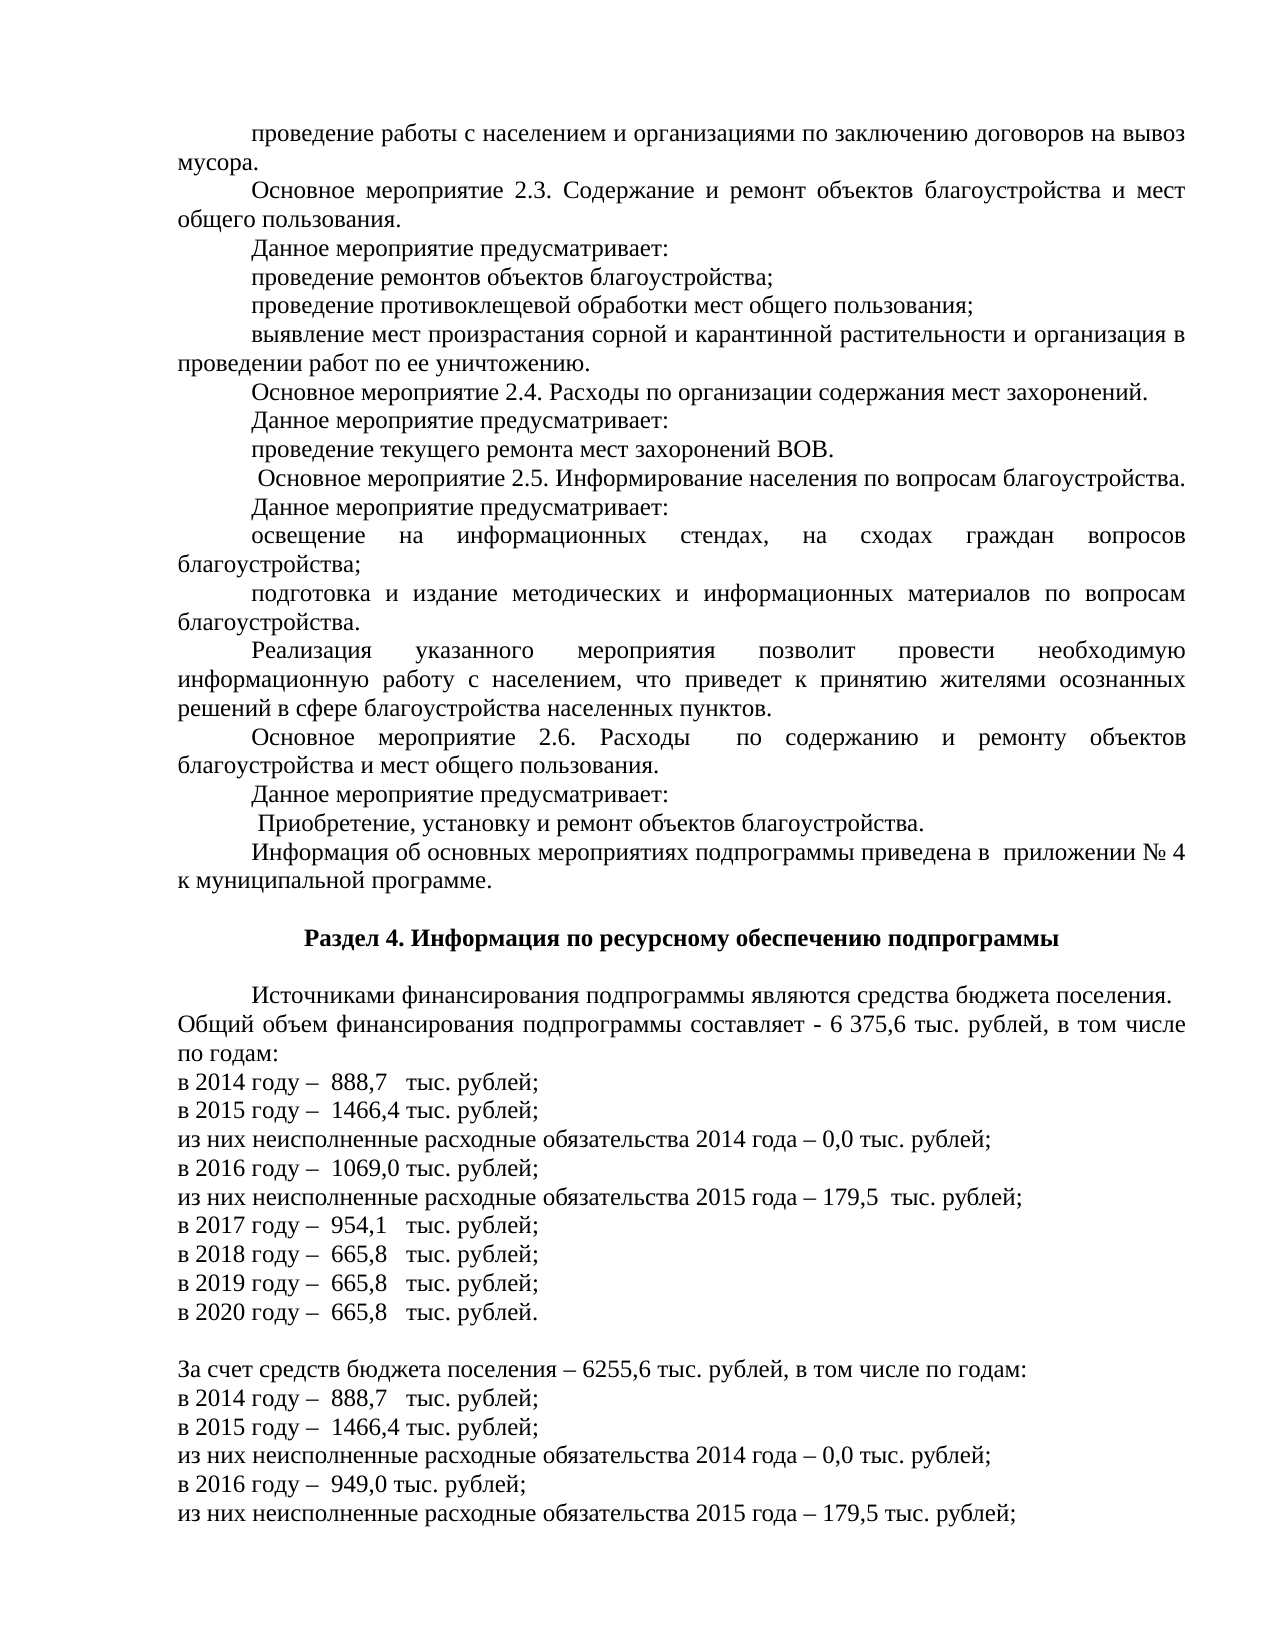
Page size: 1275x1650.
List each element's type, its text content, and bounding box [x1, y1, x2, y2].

text из них неисполненные расходные обязательства 2015 года – 179,5 тыс. рублей; [177, 1182, 1186, 1211]
text в 2018 году – 665,8 тыс. рублей; [177, 1239, 1186, 1268]
text Данное мероприятие предусматривает: [177, 779, 1186, 808]
text в 2014 году – 888,7 тыс. рублей; [177, 1067, 1186, 1096]
text Информация об основных мероприятиях подпрограммы приведена в приложении № 4 к муниципальной программе. [177, 837, 1186, 894]
text в 2020 году – 665,8 тыс. рублей. [177, 1297, 1186, 1326]
text в 2014 году – 888,7 тыс. рублей; [177, 1383, 1186, 1412]
text Основное мероприятие 2.3. Содержание и ремонт объектов благоустройства и мест общего пользования. [177, 176, 1186, 233]
text Основное мероприятие 2.6. Расходы по содержанию и ремонту объектов благоустройства и мест общего пользования. [177, 722, 1186, 779]
text проведение противоклещевой обработки мест общего пользования; [177, 291, 1186, 319]
text освещение на информационных стендах, на сходах граждан вопросов благоустройства; [177, 521, 1186, 578]
text в 2019 году – 665,8 тыс. рублей; [177, 1268, 1186, 1297]
text Данное мероприятие предусматривает: [177, 233, 1186, 262]
text в 2015 году – 1466,4 тыс. рублей; [177, 1096, 1186, 1124]
text проведение ремонтов объектов благоустройства; [177, 262, 1186, 291]
text Основное мероприятие 2.4. Расходы по организации содержания мест захоронений. [177, 377, 1186, 406]
text подготовка и издание методических и информационных материалов по вопросам благоустройства. [177, 578, 1186, 636]
text из них неисполненные расходные обязательства 2014 года – 0,0 тыс. рублей; [177, 1124, 1186, 1153]
text выявление мест произрастания сорной и карантинной растительности и организация в проведении работ по ее уничтожению. [177, 319, 1186, 377]
text Данное мероприятие предусматривает: [177, 492, 1186, 521]
text в 2016 году – 949,0 тыс. рублей; [177, 1469, 1186, 1498]
text Источниками финансирования подпрограммы являются средства бюджета поселения. [177, 981, 1186, 1009]
text Основное мероприятие 2.5. Информирование населения по вопросам благоустройства. [177, 463, 1186, 492]
text в 2015 году – 1466,4 тыс. рублей; [177, 1412, 1186, 1441]
text в 2016 году – 1069,0 тыс. рублей; [177, 1153, 1186, 1182]
text Данное мероприятие предусматривает: [177, 406, 1186, 434]
text Раздел 4. Информация по ресурсному обеспечению подпрограммы [177, 923, 1186, 952]
text из них неисполненные расходные обязательства 2015 года – 179,5 тыс. рублей; [177, 1498, 1186, 1527]
text проведение текущего ремонта мест захоронений ВОВ. [177, 434, 1186, 463]
text Приобретение, установку и ремонт объектов благоустройства. [177, 808, 1186, 837]
text в 2017 году – 954,1 тыс. рублей; [177, 1211, 1186, 1239]
text Реализация указанного мероприятия позволит провести необходимую информационную работу с населением, что приведет к принятию жителями осознанных решений в сфере благоустройства населенных пунктов. [177, 636, 1186, 722]
text проведение работы с населением и организациями по заключению договоров на вывоз мусора. [177, 118, 1186, 176]
text из них неисполненные расходные обязательства 2014 года – 0,0 тыс. рублей; [177, 1441, 1186, 1469]
text За счет средств бюджета поселения – 6255,6 тыс. рублей, в том числе по годам: [177, 1354, 1186, 1383]
text Общий объем финансирования подпрограммы составляет - 6 375,6 тыс. рублей, в том числе по годам: [177, 1009, 1186, 1067]
